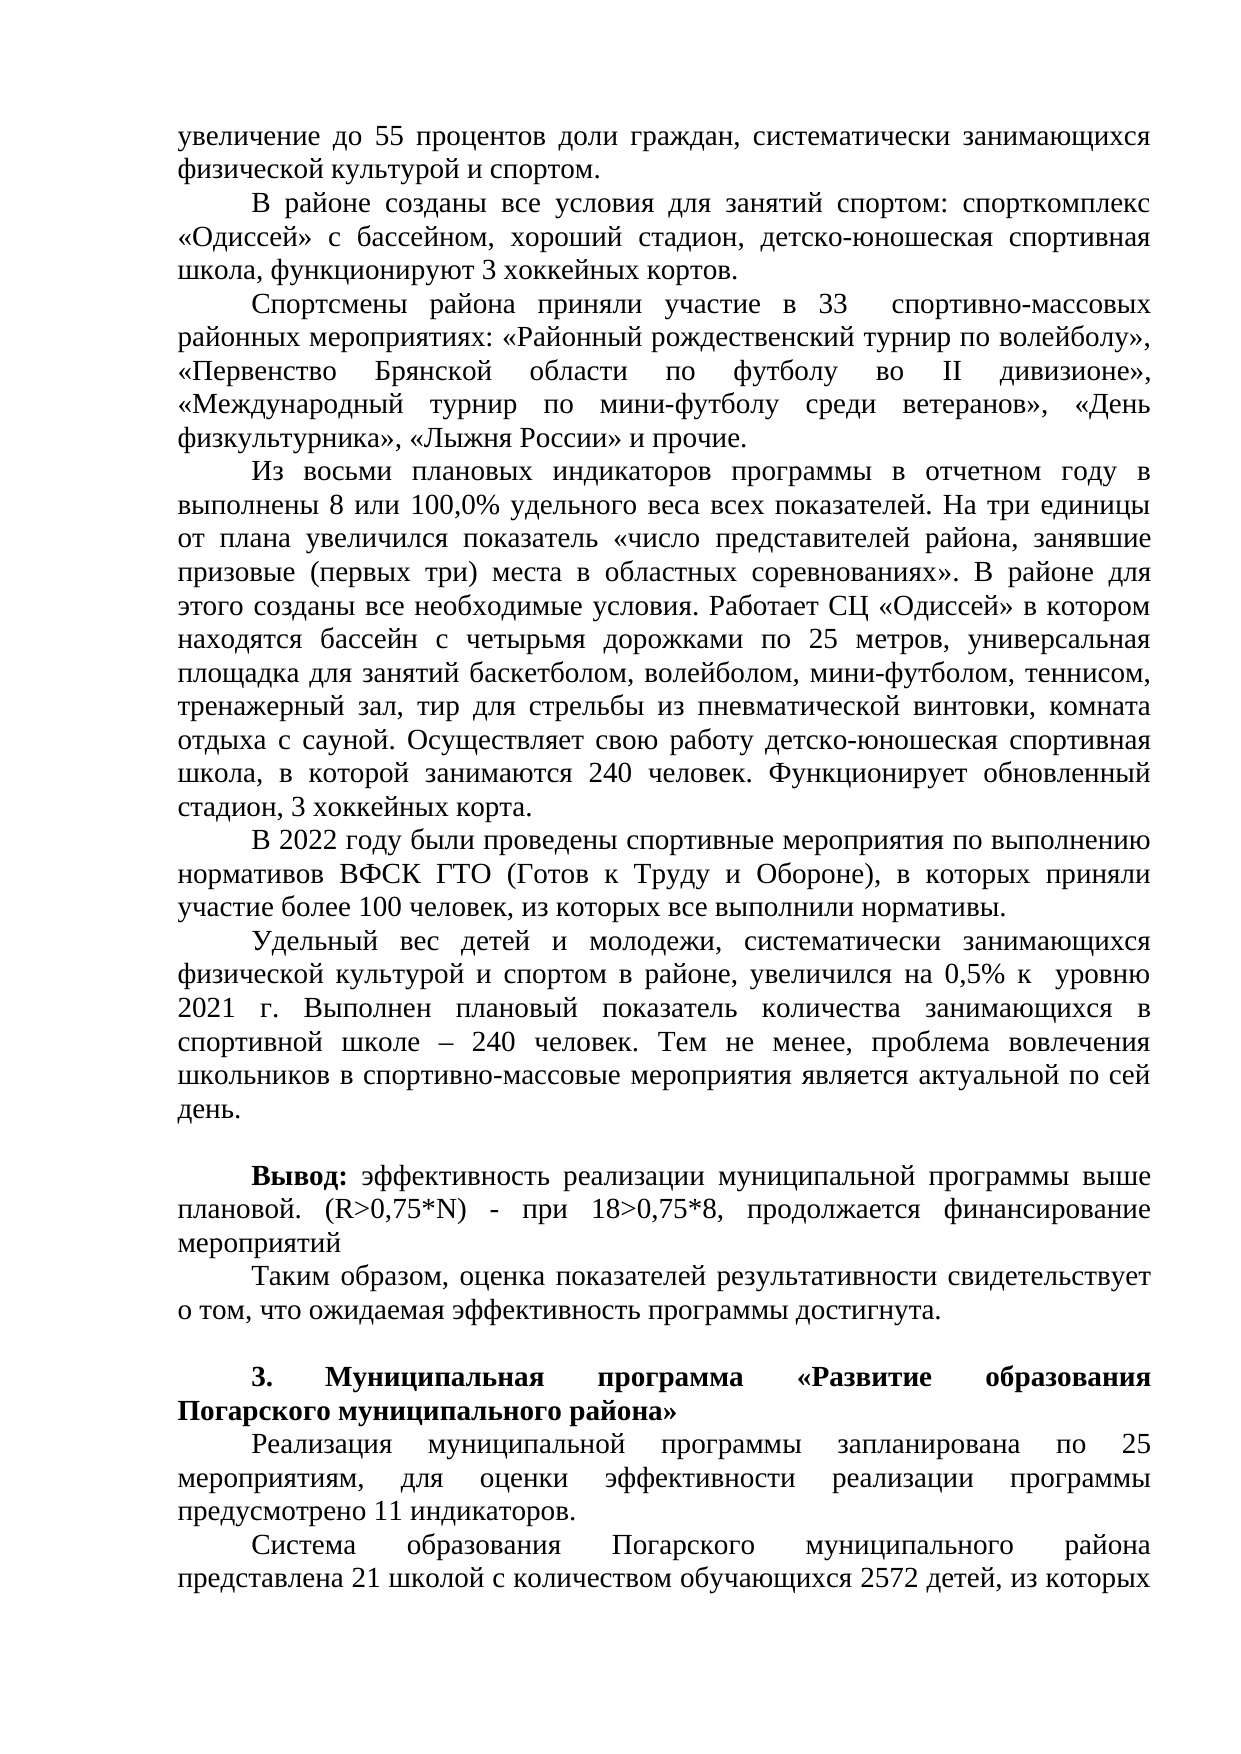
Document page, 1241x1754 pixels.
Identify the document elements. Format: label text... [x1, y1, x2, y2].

text Спортсмены района приняли участие в 33 спортивно-массовых районных мероприятиях: «Районный рождественский турнир по волейболу», «Первенство Брянской области по футболу во II дивизионе», «Международный турнир по мини-футболу среди ветеранов», «День физкультурника», «Лыжня России» и прочие. [177, 286, 1152, 453]
text Реализация муниципальной программы запланирована по 25 мероприятиям, для оценки эффективности реализации программы предусмотрено 11 индикаторов. [177, 1426, 1152, 1527]
text В районе созданы все условия для занятий спортом: спорткомплекс «Одиссей» с бассейном, хороший стадион, детско-юношеская спортивная школа, функционируют 3 хоккейных кортов. [177, 185, 1152, 286]
text Из восьми плановых индикаторов программы в отчетном году в выполнены 8 или 100,0% удельного веса всех показателей. На три единицы от плана увеличился показатель «число представителей района, занявшие призовые (первых три) места в областных соревнованиях». В районе для этого созданы все необходимые условия. Работает СЦ «Одиссей» в котором находятся бассейн с четырьмя дорожками по 25 метров, универсальная площадка для занятий баскетболом, волейболом, мини-футболом, теннисом, тренажерный зал, тир для стрельбы из пневматической винтовки, комната отдыха с сауной. Осуществляет свою работу детско-юношеская спортивная школа, в которой занимаются 240 человек. Функционирует обновленный стадион, 3 хоккейных корта. [177, 453, 1152, 822]
text Удельный вес детей и молодежи, систематически занимающихся физической культурой и спортом в районе, увеличился на 0,5% к уровню 2021 г. Выполнен плановый показатель количества занимающихся в спортивной школе – 240 человек. Тем не менее, проблема вовлечения школьников в спортивно-массовые мероприятия является актуальной по сей день. [177, 923, 1152, 1124]
text Таким образом, оценка показателей результативности свидетельствует о том, что ожидаемая эффективность программы достигнута. [177, 1258, 1152, 1326]
text В 2022 году были проведены спортивные мероприятия по выполнению нормативов ВФСК ГТО (Готов к Труду и Обороне), в которых приняли участие более 100 человек, из которых все выполнили нормативы. [177, 822, 1152, 923]
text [177, 118, 1152, 185]
list Муниципальная программа «Развитие образования Погарского муниципального района» [177, 1359, 1152, 1426]
text Вывод: эффективность реализации муниципальной программы выше плановой. (R>0,75*N) - при 18>0,75*8, продолжается финансирование мероприятий [177, 1158, 1152, 1258]
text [177, 1527, 1152, 1594]
